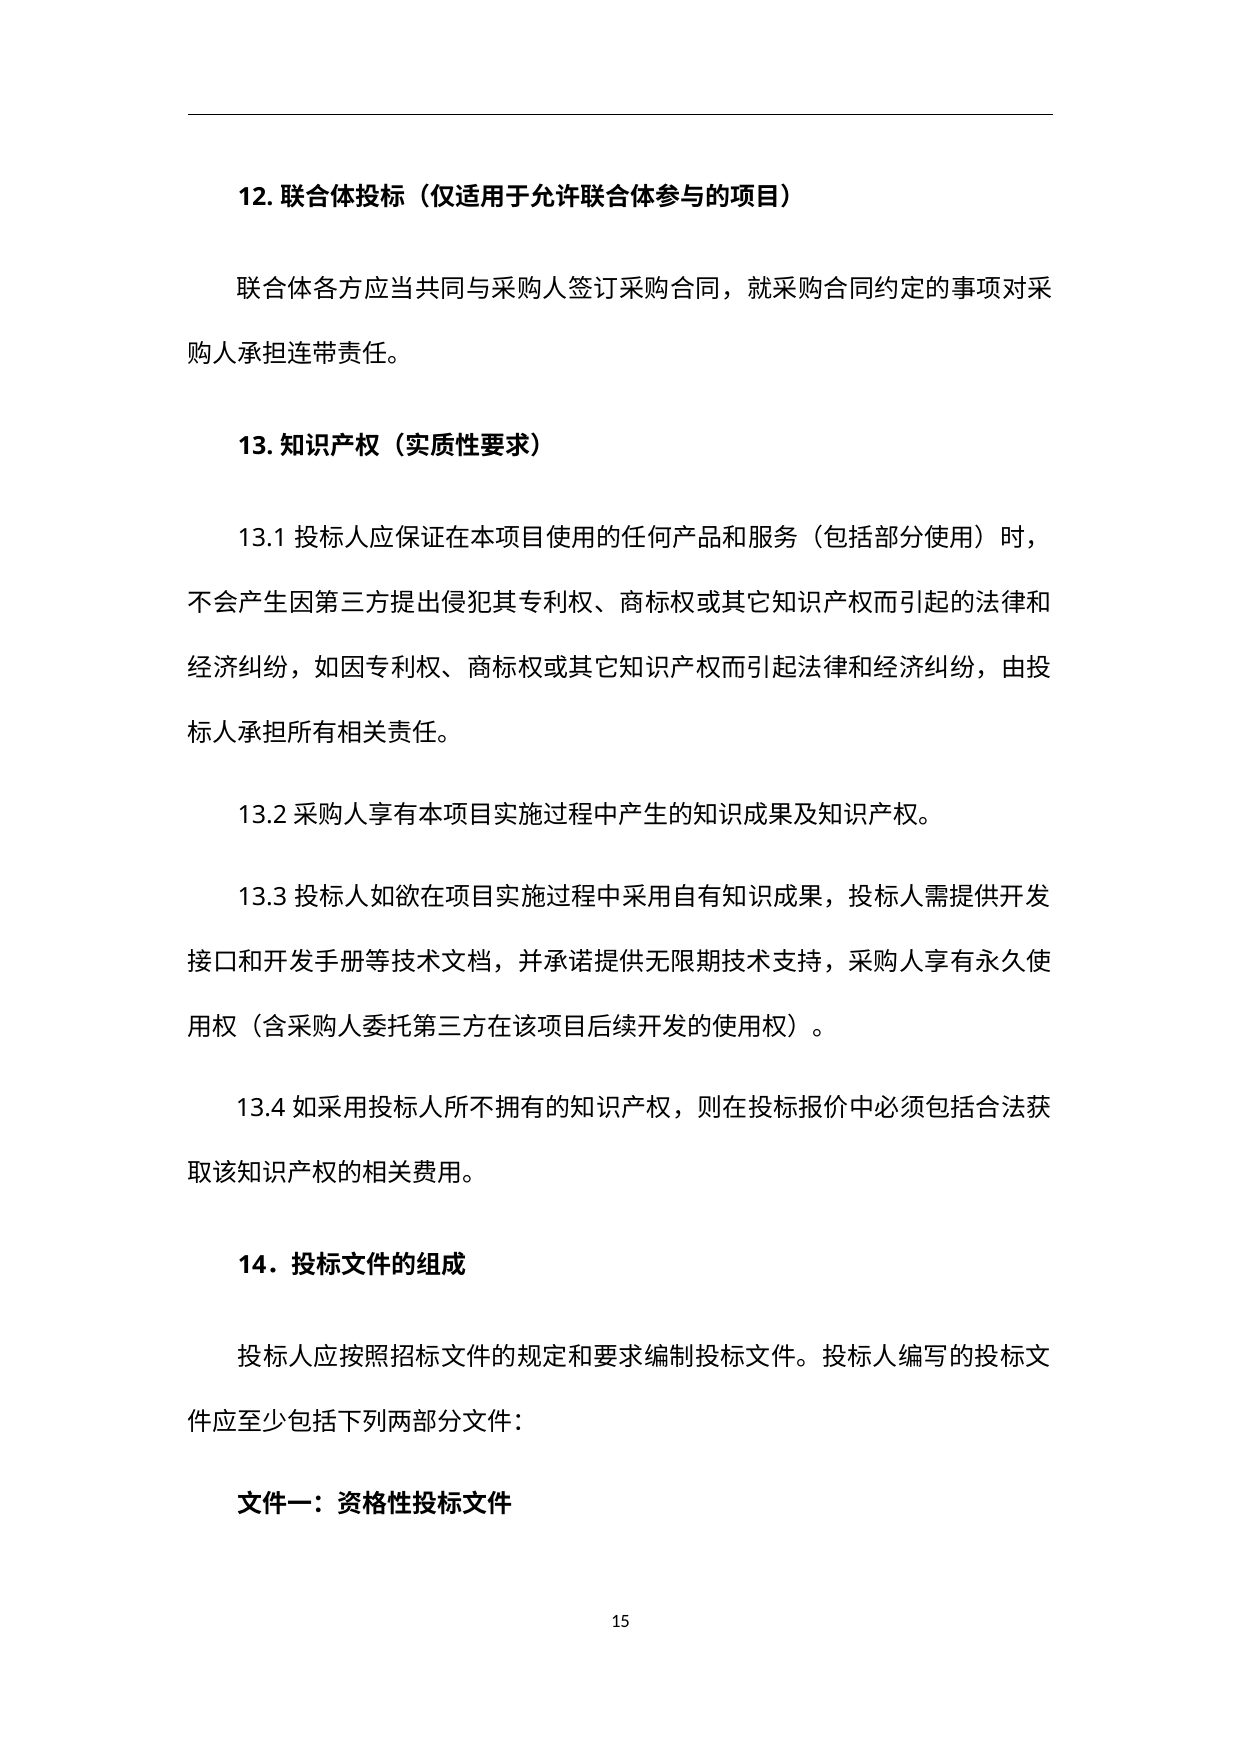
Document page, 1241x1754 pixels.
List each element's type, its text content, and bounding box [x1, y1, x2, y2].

subtitle 14．投标文件的组成 [187, 1230, 1053, 1295]
text 联合体各方应当共同与采购人签订采购合同，就采购合同约定的事项对采购人承担连带责任。 [187, 254, 1053, 384]
text 13.2 采购人享有本项目实施过程中产生的知识成果及知识产权。 [187, 780, 1053, 845]
text 13.4 如采用投标人所不拥有的知识产权，则在投标报价中必须包括合法获取该知识产权的相关费用。 [187, 1073, 1053, 1203]
text 投标人应按照招标文件的规定和要求编制投标文件。投标人编写的投标文件应至少包括下列两部分文件： [187, 1322, 1053, 1452]
subtitle 13. 知识产权（实质性要求） [187, 411, 1053, 476]
text 13.3 投标人如欲在项目实施过程中采用自有知识成果，投标人需提供开发接口和开发手册等技术文档，并承诺提供无限期技术支持，采购人享有永久使用权（含采购人委托第三方在该项目后续开发的使用权）。 [187, 862, 1053, 1057]
subtitle 12. 联合体投标（仅适用于允许联合体参与的项目） [187, 162, 1053, 227]
text 13.1 投标人应保证在本项目使用的任何产品和服务（包括部分使用）时，不会产生因第三方提出侵犯其专利权、商标权或其它知识产权而引起的法律和经济纠纷，如因专利权、商标权或其它知识产权而引起法律和经济纠纷，由投标人承担所有相关责任。 [187, 503, 1053, 763]
text 文件一：资格性投标文件 [187, 1469, 1053, 1534]
